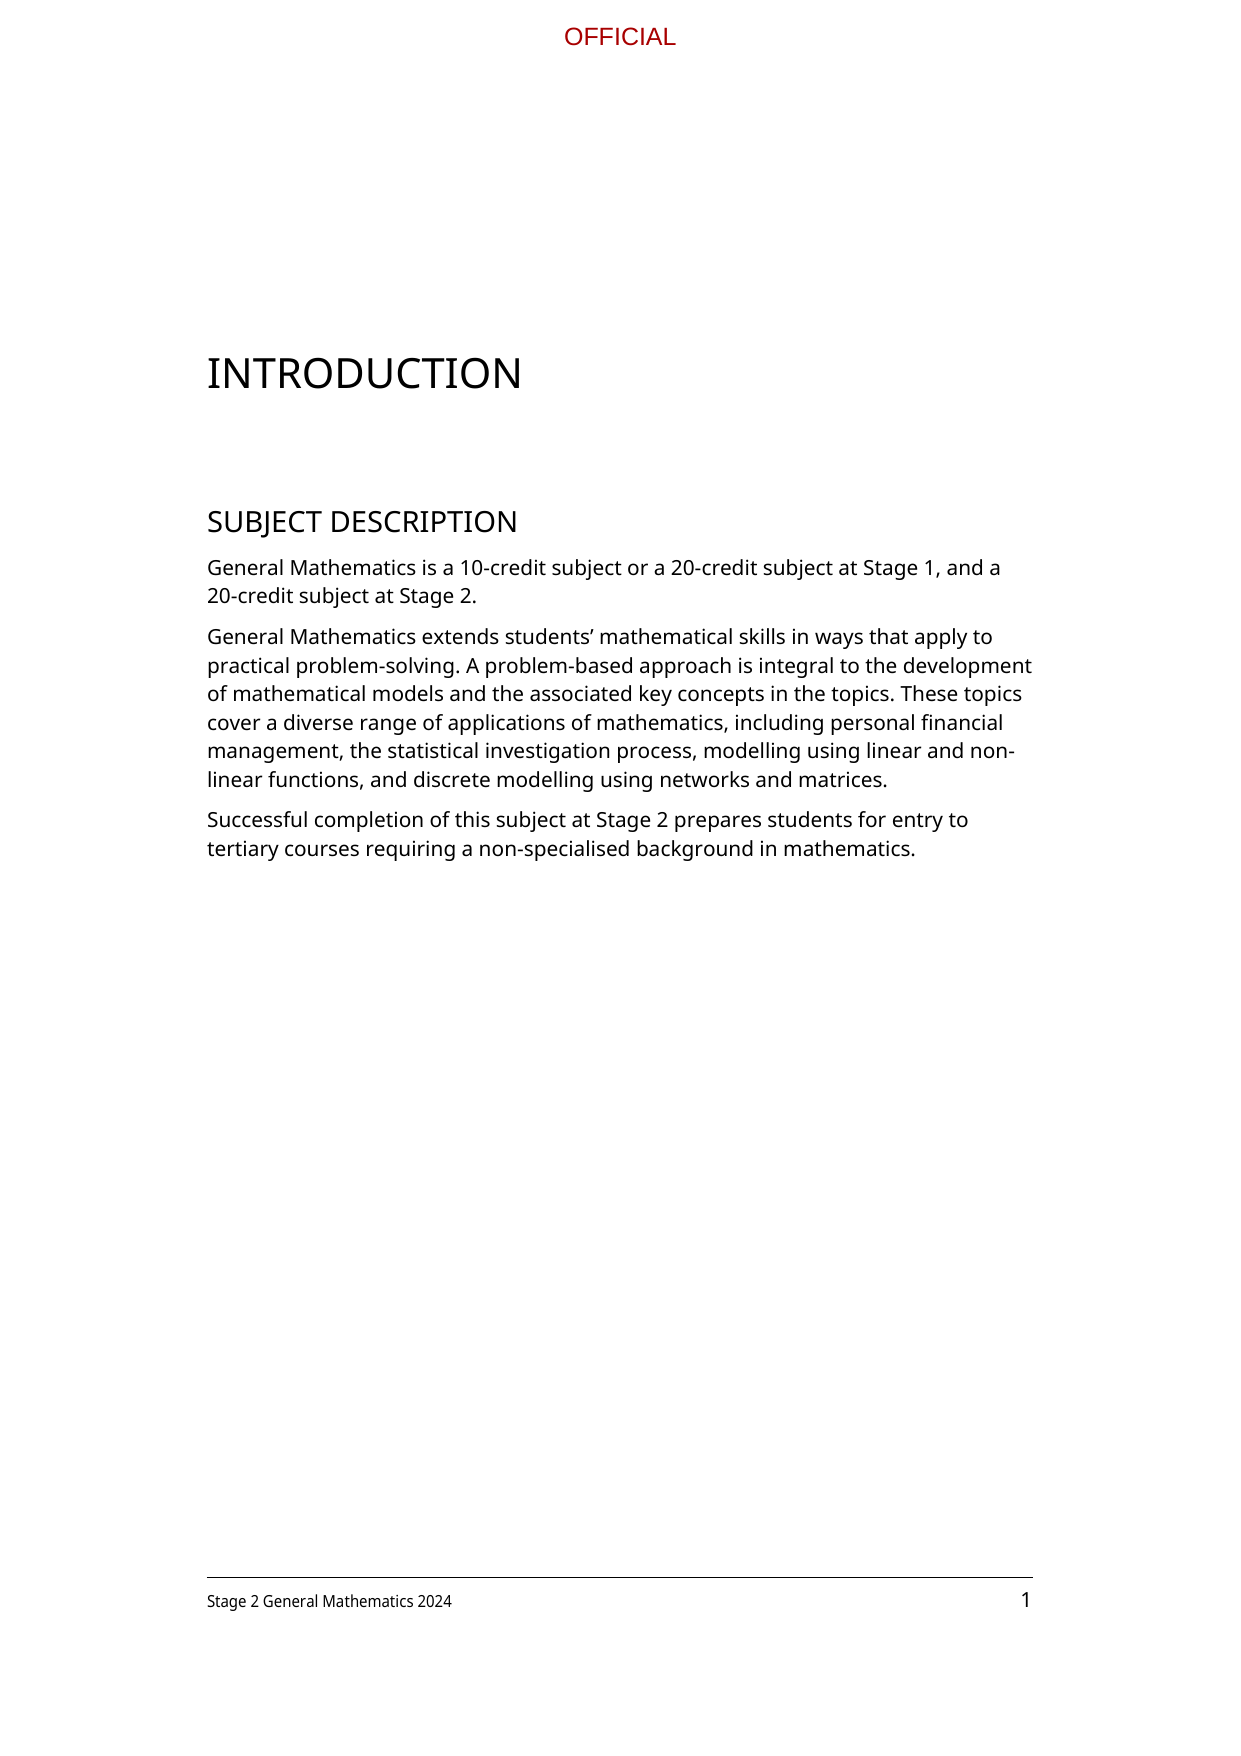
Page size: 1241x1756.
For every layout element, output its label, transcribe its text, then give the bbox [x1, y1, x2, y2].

text General Mathematics extends students’ mathematical skills in ways that apply to practical problem-solving. A problem-based approach is integral to the development of mathematical models and the associated key concepts in the topics. These topics cover a diverse range of applications of mathematics, including personal financial management, the statistical investigation process, modelling using linear and non-linear functions, and discrete modelling using networks and matrices. [207, 622, 1033, 793]
text General Mathematics is a 10-credit subject or a 20-credit subject at Stage 1, and a 20-credit subject at Stage 2. [207, 553, 1033, 610]
text Successful completion of this subject at Stage 2 prepares students for entry to tertiary courses requiring a non-specialised background in mathematics. [207, 806, 1033, 862]
text Subject description [207, 501, 1033, 541]
text Introduction [207, 344, 1033, 401]
